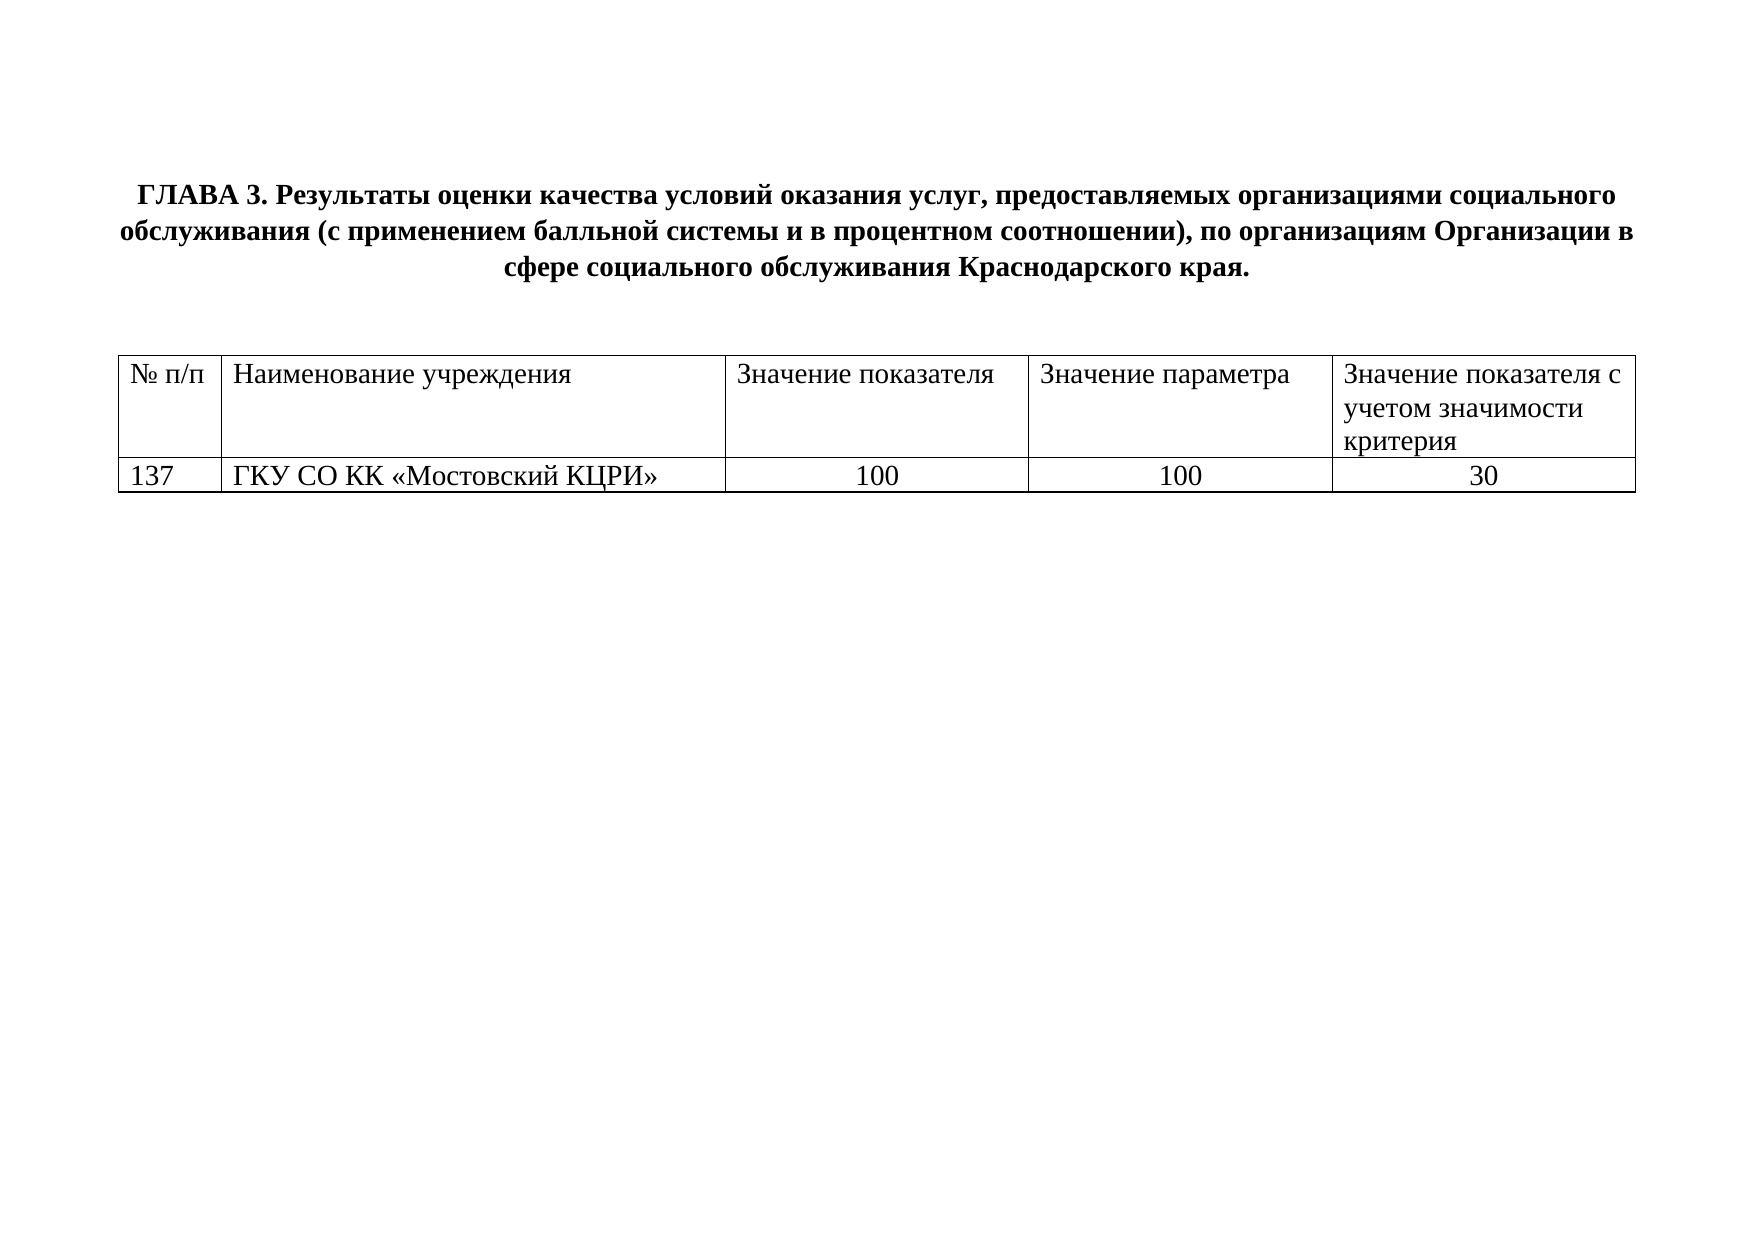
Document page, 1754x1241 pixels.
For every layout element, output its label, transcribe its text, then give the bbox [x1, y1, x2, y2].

table_cell 100 [726, 458, 1028, 491]
table_header Значение показателя [726, 356, 1028, 457]
table_cell ГКУ СО КК «Мостовский КЦРИ» [222, 458, 725, 491]
table_header № п/п [119, 356, 221, 457]
table_header Значение параметра [1029, 356, 1332, 457]
table_header Наименование учреждения [222, 356, 725, 457]
table_header Значение показателя с учетом значимости критерия [1333, 356, 1635, 457]
text ГЛАВА 3. Результаты оценки качества условий оказания услуг, предоставляемых организациями социального обслуживания (с применением балльной системы и в процентном соотношении), по организациям Организации в сфере социального обслуживания Краснодарского края. [118, 177, 1636, 283]
table_cell 137 [119, 458, 221, 491]
table_cell 100 [1029, 458, 1332, 491]
table_cell 30 [1333, 458, 1635, 491]
